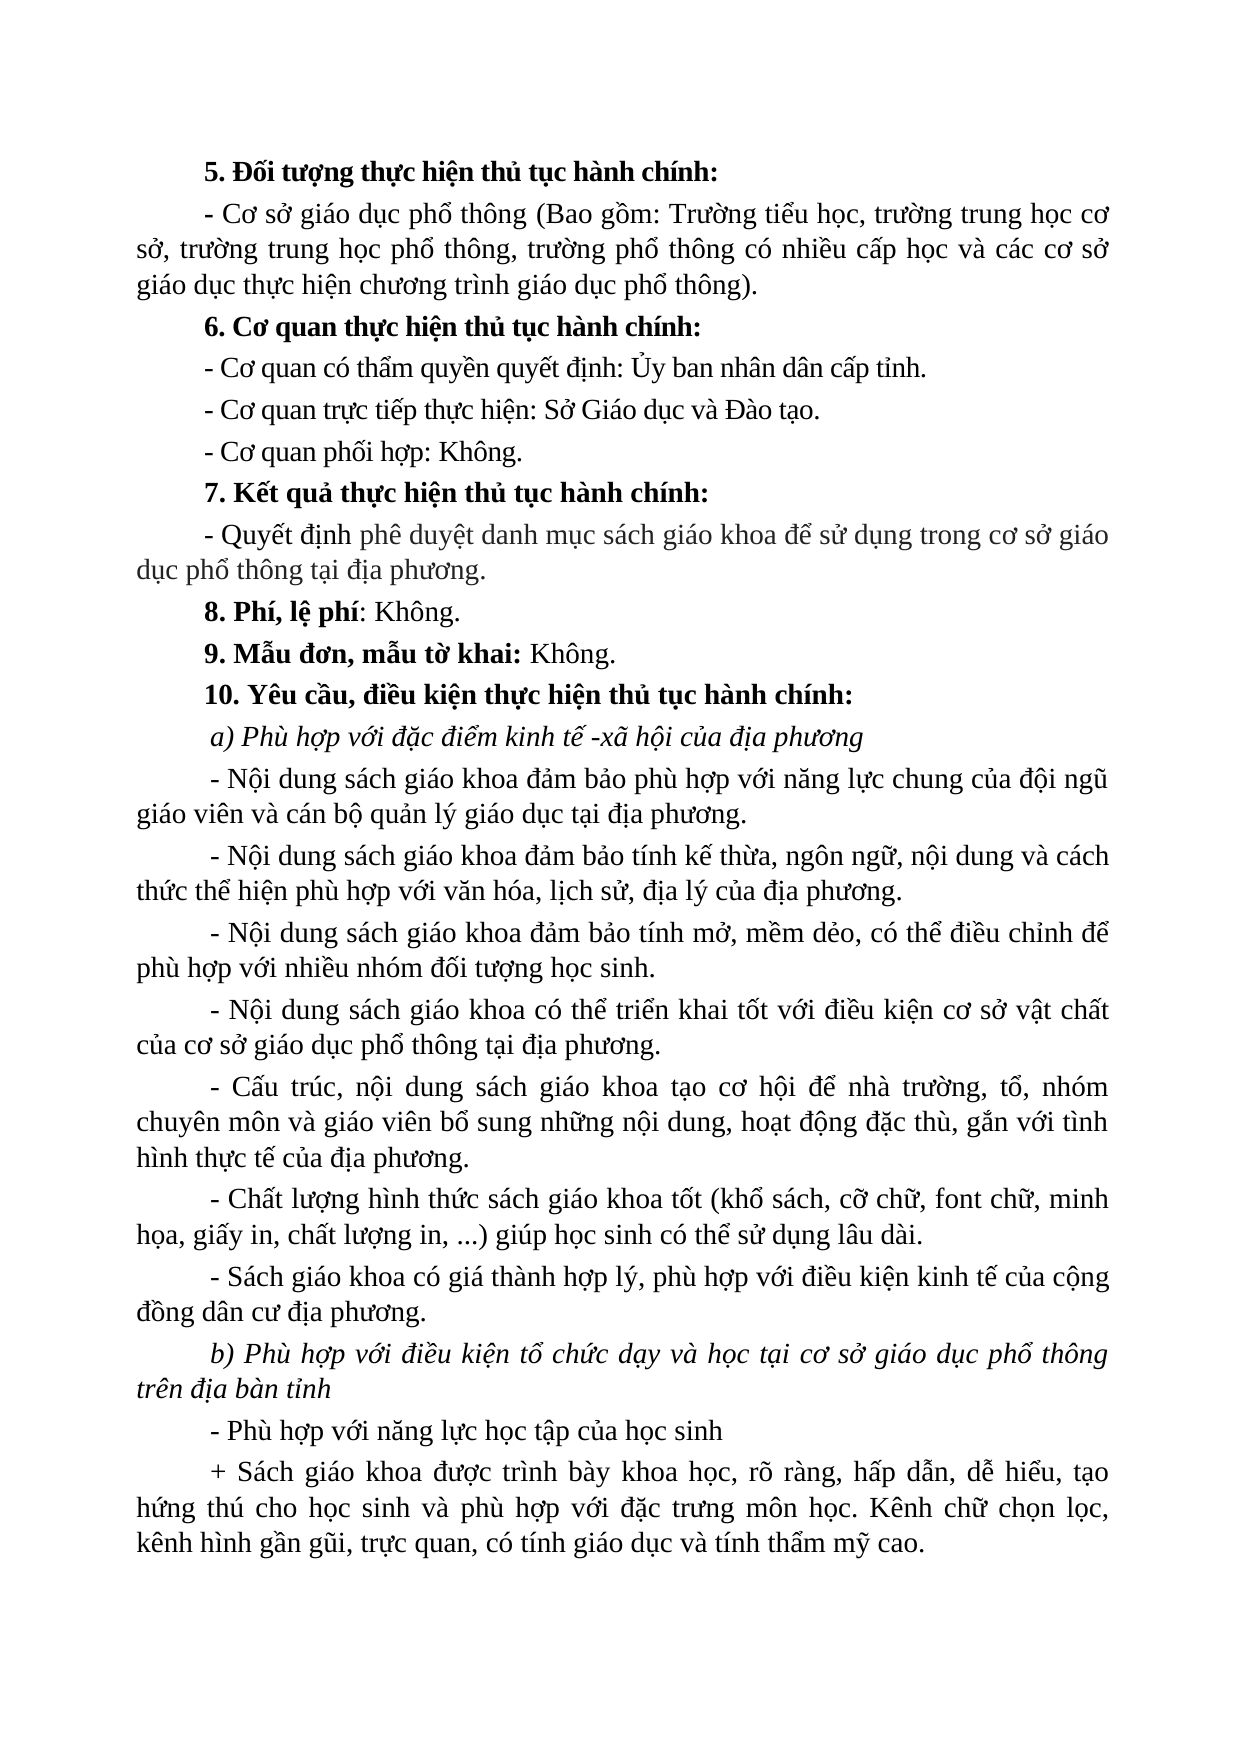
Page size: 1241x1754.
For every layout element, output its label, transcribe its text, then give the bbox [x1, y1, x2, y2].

text - Cơ sở giáo dục phổ thông (Bao gồm: Trường tiểu học, trường trung học cơ sở, trường trung học phổ thông, trường phổ thông có nhiều cấp học và các cơ sở giáo dục thực hiện chương trình giáo dục phổ thông). [136, 195, 1110, 301]
text 10. Yêu cầu, điều kiện thực hiện thủ tục hành chính: [130, 676, 1110, 712]
text 8. Phí, lệ phí: Không. [136, 593, 1110, 628]
text - Sách giáo khoa có giá thành hợp lý, phù hợp với điều kiện kinh tế của cộng đồng dân cư địa phương. [136, 1258, 1110, 1328]
text - Cơ quan phối hợp: Không. [136, 433, 1110, 468]
text - Cấu trúc, nội dung sách giáo khoa tạo cơ hội để nhà trường, tổ, nhóm chuyên môn và giáo viên bổ sung những nội dung, hoạt động đặc thù, gắn với tình hình thực tế của địa phương. [136, 1068, 1110, 1174]
text 9. Mẫu đơn, mẫu tờ khai: Không. [136, 635, 1110, 670]
text b) Phù hợp với điều kiện tổ chức dạy và học tại cơ sở giáo dục phổ thông trên địa bàn tỉnh [136, 1335, 1110, 1406]
text - Nội dung sách giáo khoa đảm bảo tính mở, mềm dẻo, có thể điều chỉnh để phù hợp với nhiều nhóm đối tượng học sinh. [136, 914, 1110, 985]
text - Nội dung sách giáo khoa đảm bảo tính kế thừa, ngôn ngữ, nội dung và cách thức thể hiện phù hợp với văn hóa, lịch sử, địa lý của địa phương. [136, 837, 1110, 908]
text - Nội dung sách giáo khoa có thể triển khai tốt với điều kiện cơ sở vật chất của cơ sở giáo dục phổ thông tại địa phương. [136, 991, 1110, 1062]
text - Nội dung sách giáo khoa đảm bảo phù hợp với năng lực chung của đội ngũ giáo viên và cán bộ quản lý giáo dục tại địa phương. [136, 760, 1110, 831]
text - Quyết định phê duyệt danh mục sách giáo khoa để sử dụng trong cơ sở giáo dục phổ thông tại địa phương. [136, 516, 1110, 587]
text + Sách giáo khoa được trình bày khoa học, rõ ràng, hấp dẫn, dễ hiểu, tạo hứng thú cho học sinh và phù hợp với đặc trưng môn học. Kênh chữ chọn lọc, kênh hình gần gũi, trực quan, có tính giáo dục và tính thẩm mỹ cao. [136, 1453, 1110, 1560]
text 6. Cơ quan thực hiện thủ tục hành chính: [136, 308, 1110, 343]
text - Cơ quan trực tiếp thực hiện: Sở Giáo dục và Đào tạo. [136, 391, 1110, 426]
text - Phù hợp với năng lực học tập của học sinh [136, 1412, 1110, 1447]
text - Cơ quan có thẩm quyền quyết định: Ủy ban nhân dân cấp tỉnh. [136, 349, 1110, 385]
text - Chất lượng hình thức sách giáo khoa tốt (khổ sách, cỡ chữ, font chữ, minh họa, giấy in, chất lượng in, ...) giúp học sinh có thể sử dụng lâu dài. [136, 1181, 1110, 1251]
text 7. Kết quả thực hiện thủ tục hành chính: [136, 474, 1110, 510]
text a) Phù hợp với đặc điểm kinh tế -xã hội của địa phương [136, 718, 1110, 753]
text 5. Đối tượng thực hiện thủ tục hành chính: [136, 153, 1110, 189]
